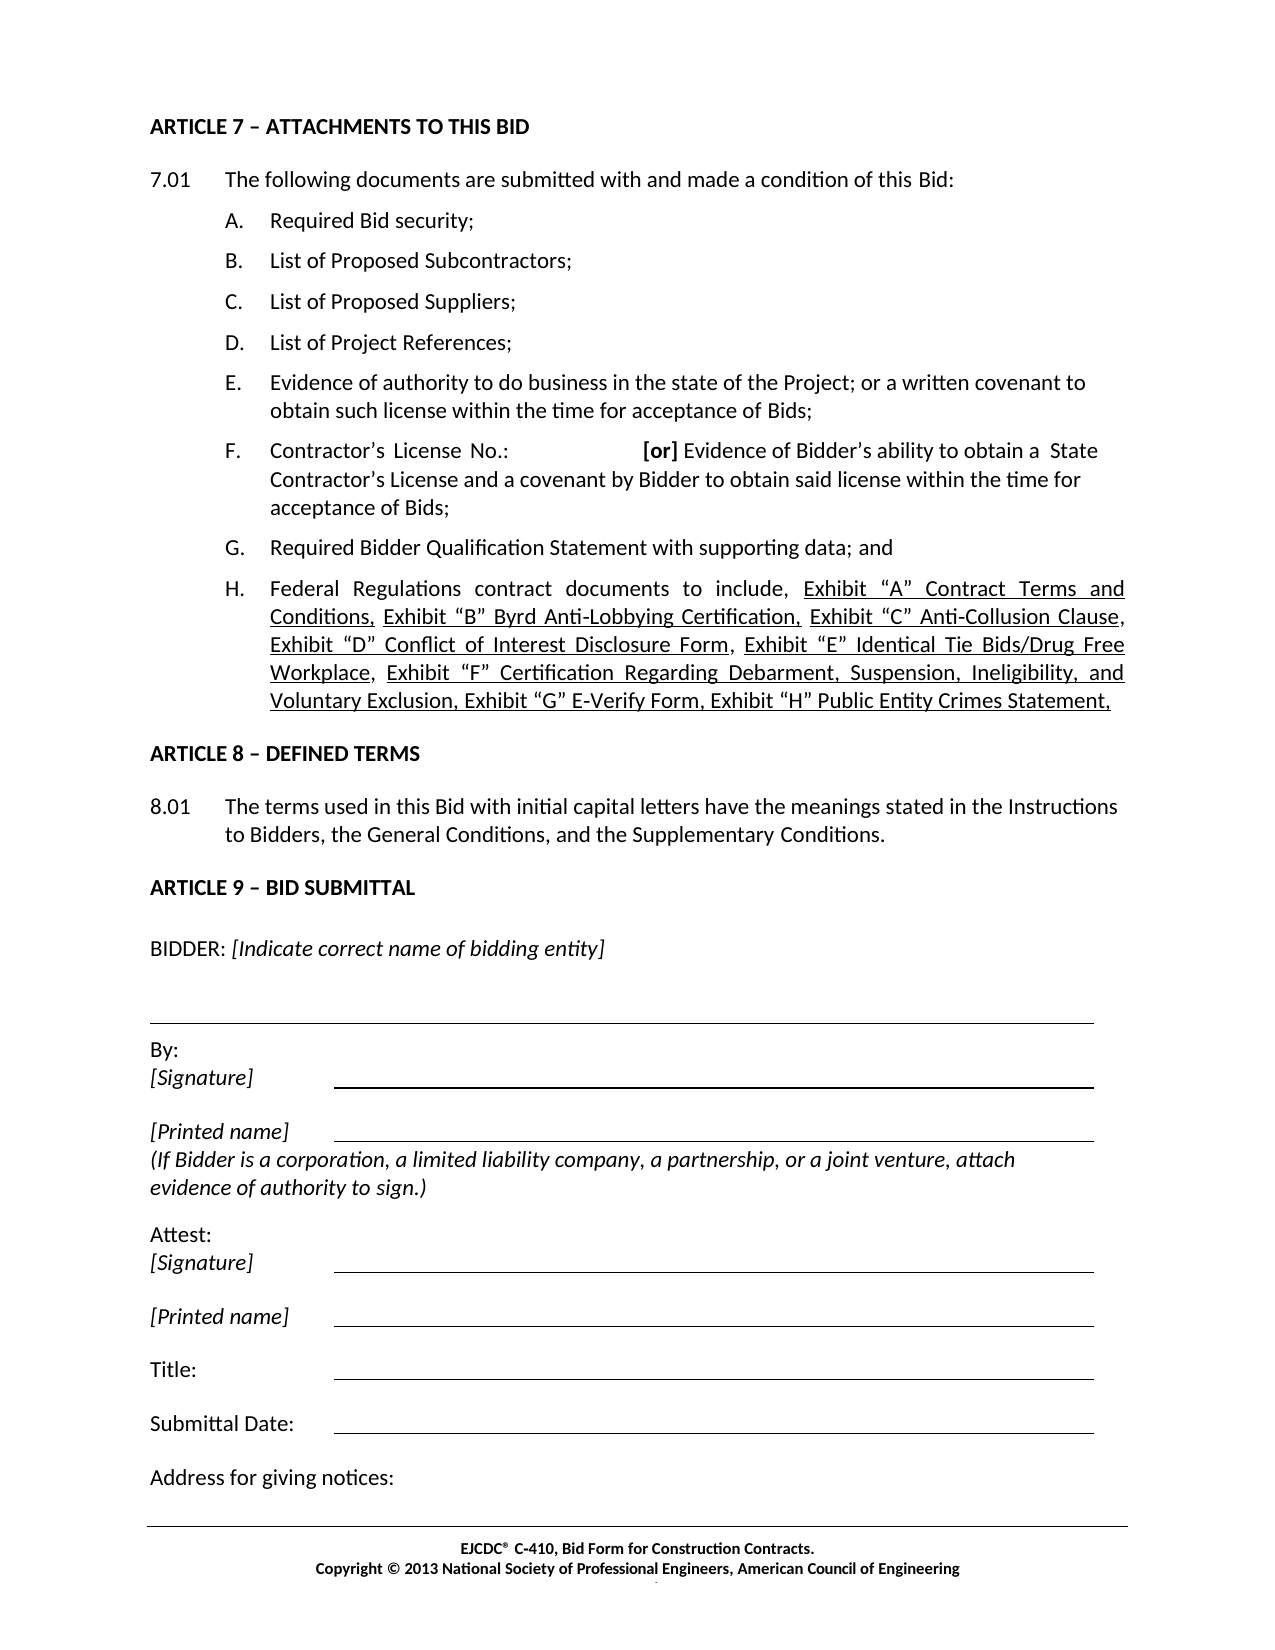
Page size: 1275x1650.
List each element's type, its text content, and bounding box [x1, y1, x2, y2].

text [Printed name] (If Bidder is a corporation, a limited liability company, a partnership, or a joint venture, attach evidence of authority to sign.) [150, 1117, 1094, 1201]
list The terms used in this Bid with initial capital letters have the meanings stated in the Instructions to Bidders, the General Conditions, and the Supplementary Conditions. [150, 792, 1125, 848]
list Federal Regulations contract documents to include, Exhibit “A” Contract Terms and Conditions, Exhibit “B” Byrd Anti‐Lobbying Certification, Exhibit “C” Anti‐Collusion Clause, Exhibit “D” Conflict of Interest Disclosure Form, Exhibit “E” Identical Tie Bids/Drug Free Workplace, Exhibit “F” Certification Regarding Debarment, Suspension, Ineligibility, and Voluntary Exclusion, Exhibit “G” E‐Verify Form, Exhibit “H” Public Entity Crimes Statement, [225, 574, 1125, 714]
text BIDDER: [Indicate correct name of bidding entity] [150, 934, 1273, 962]
text Submittal Date: [150, 1409, 1273, 1437]
text Title: [150, 1355, 1273, 1383]
text Contractor’s License and a covenant by Bidder to obtain said license within the time for acceptance of Bids; [270, 465, 1111, 521]
list Required Bidder Qualification Statement with supporting data; and [225, 533, 1273, 561]
list List of Proposed Suppliers; [225, 287, 1273, 315]
list The following documents are submitted with and made a condition of this Bid: [150, 166, 1273, 194]
text [Signature] [150, 1063, 1273, 1091]
list Evidence of authority to do business in the state of the Project; or a written covenant to obtain such license within the time for acceptance of Bids; [225, 368, 1125, 424]
list Contractor’s License No.: [or] Evidence of Bidder’s ability to obtain a State [225, 437, 1273, 465]
text Address for giving notices: [150, 1463, 1273, 1491]
list List of Project References; [225, 328, 1273, 356]
text Attest: [150, 1220, 1273, 1248]
text ARTICLE 9 – BID SUBMITTAL [150, 873, 1273, 901]
list List of Proposed Subcontractors; [225, 247, 1273, 274]
text ARTICLE 8 – DEFINED TERMS [150, 739, 1273, 767]
text [Printed name] [150, 1302, 1273, 1330]
list Required Bid security; [225, 206, 1273, 234]
text ARTICLE 7 – ATTACHMENTS TO THIS BID [150, 112, 1273, 141]
text By: [150, 1035, 1273, 1063]
text [Signature] [150, 1248, 1273, 1276]
